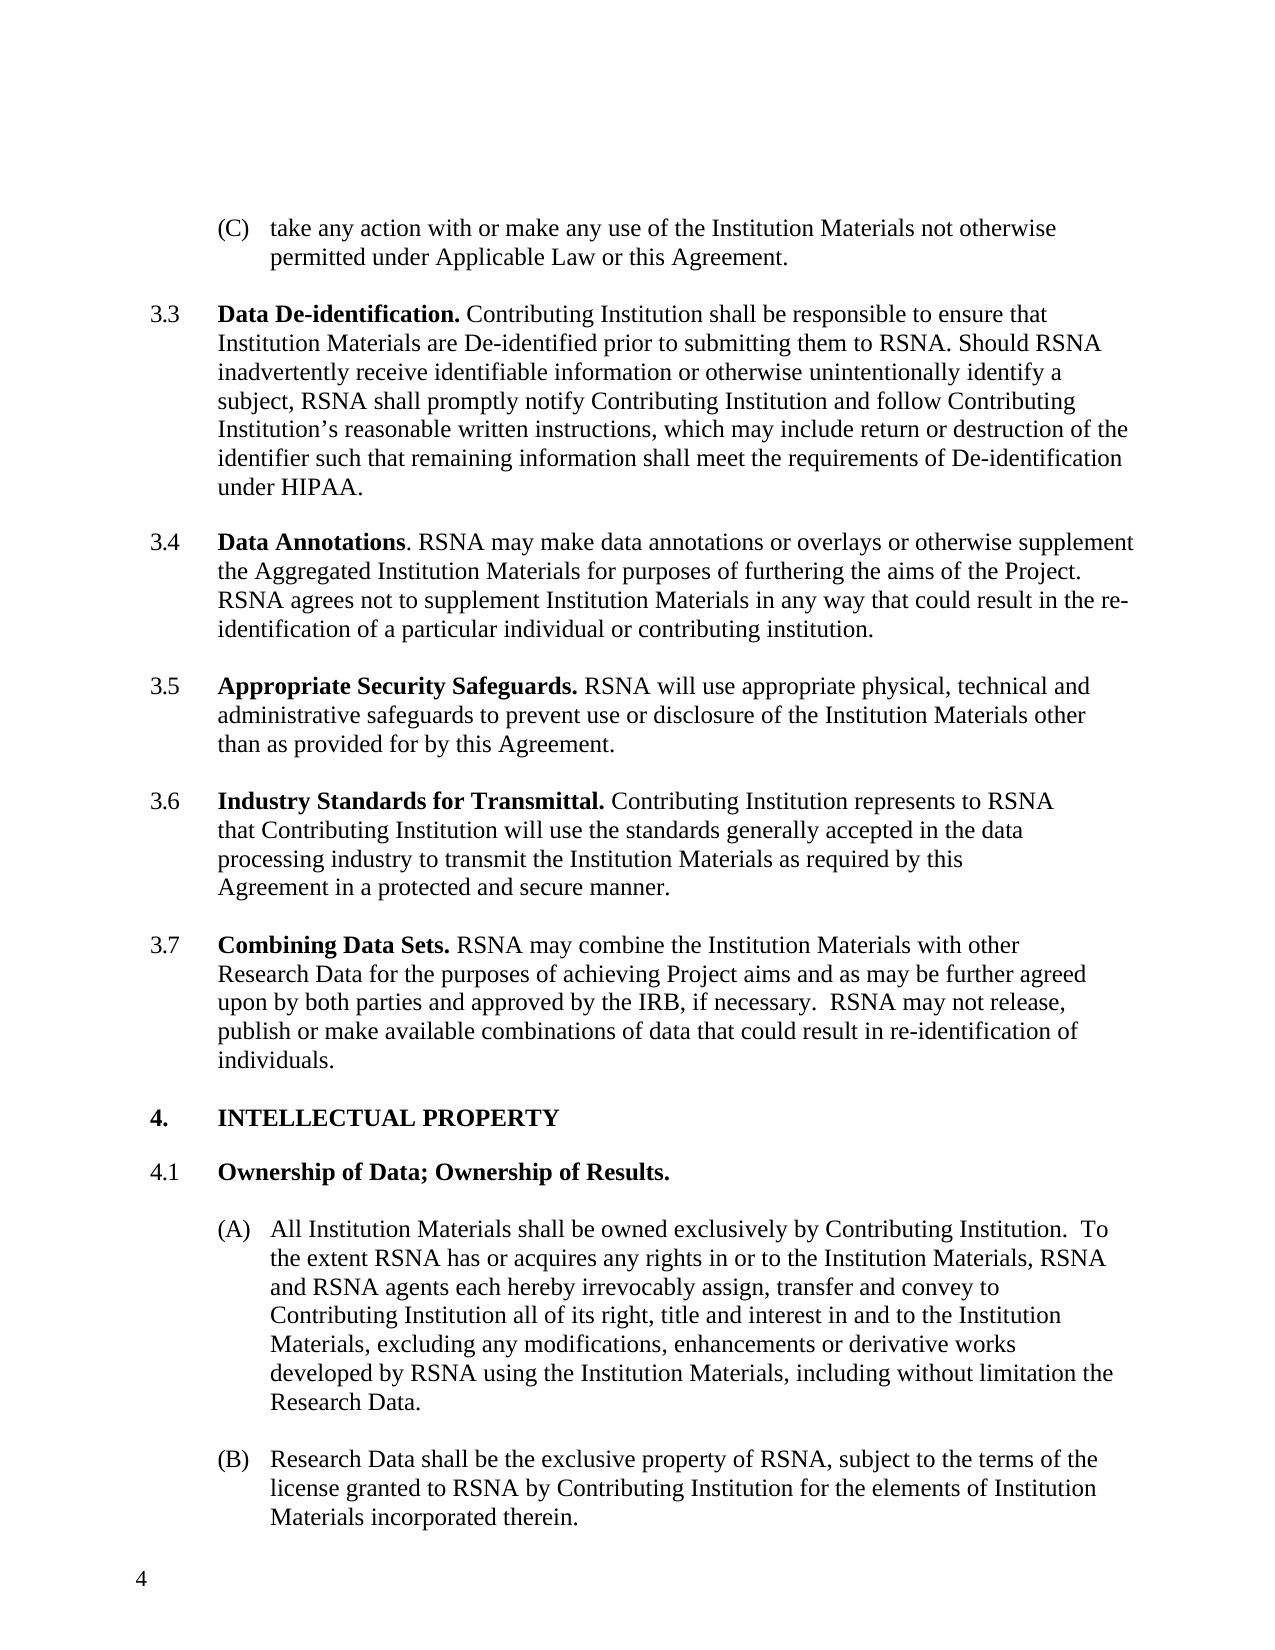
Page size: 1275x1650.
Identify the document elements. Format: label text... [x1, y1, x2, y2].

list Appropriate Security Safeguards. RSNA will use appropriate physical, technical and administrative safeguards to prevent use or disclosure of the Institution Materials other than as provided for by this Agreement. [150, 671, 1113, 757]
list Combining Data Sets. RSNA may combine the Institution Materials with other Research Data for the purposes of achieving Project aims and as may be further agreed upon by both parties and approved by the IRB, if necessary. RSNA may not release, publish or make available combinations of data that could result in re-identification of individuals. [150, 930, 1116, 1074]
subtitle Data Annotations. RSNA may make data annotations or overlays or otherwise supplement the Aggregated Institution Materials for purposes of furthering the aims of the Project. RSNA agrees not to supplement Institution Materials in any way that could result in the re-identification of a particular individual or contributing institution. [150, 527, 1139, 642]
list Ownership of Data; Ownership of Results. [150, 1157, 1117, 1185]
list Research Data shall be the exclusive property of RSNA, subject to the terms of the license granted to RSNA by Contributing Institution for the elements of Institution Materials incorporated therein. [217, 1444, 1117, 1530]
list take any action with or make any use of the Institution Materials not otherwise permitted under Applicable Law or this Agreement. [217, 213, 1093, 271]
subtitle INTELLECTUAL PROPERTY [150, 1103, 1139, 1131]
list All Institution Materials shall be owned exclusively by Contributing Institution. To the extent RSNA has or acquires any rights in or to the Institution Materials, RSNA and RSNA agents each hereby irrevocably assign, transfer and convey to Contributing Institution all of its right, title and interest in and to the Institution Materials, excluding any modifications, enhancements or derivative works developed by RSNA using the Institution Materials, including without limitation the Research Data. [217, 1214, 1117, 1415]
list Industry Standards for Transmittal. Contributing Institution represents to RSNA that Contributing Institution will use the standards generally accepted in the data processing industry to transmit the Institution Materials as required by this Agreement in a protected and secure manner. [150, 786, 1067, 901]
list Data De-identification. Contributing Institution shall be responsible to ensure that Institution Materials are De-identified prior to submitting them to RSNA. Should RSNA inadvertently receive identifiable information or otherwise unintentionally identify a subject, RSNA shall promptly notify Contributing Institution and follow Contributing Institution’s reasonable written instructions, which may include return or destruction of the identifier such that remaining information shall meet the requirements of De-identification under HIPAA. [150, 299, 1139, 501]
